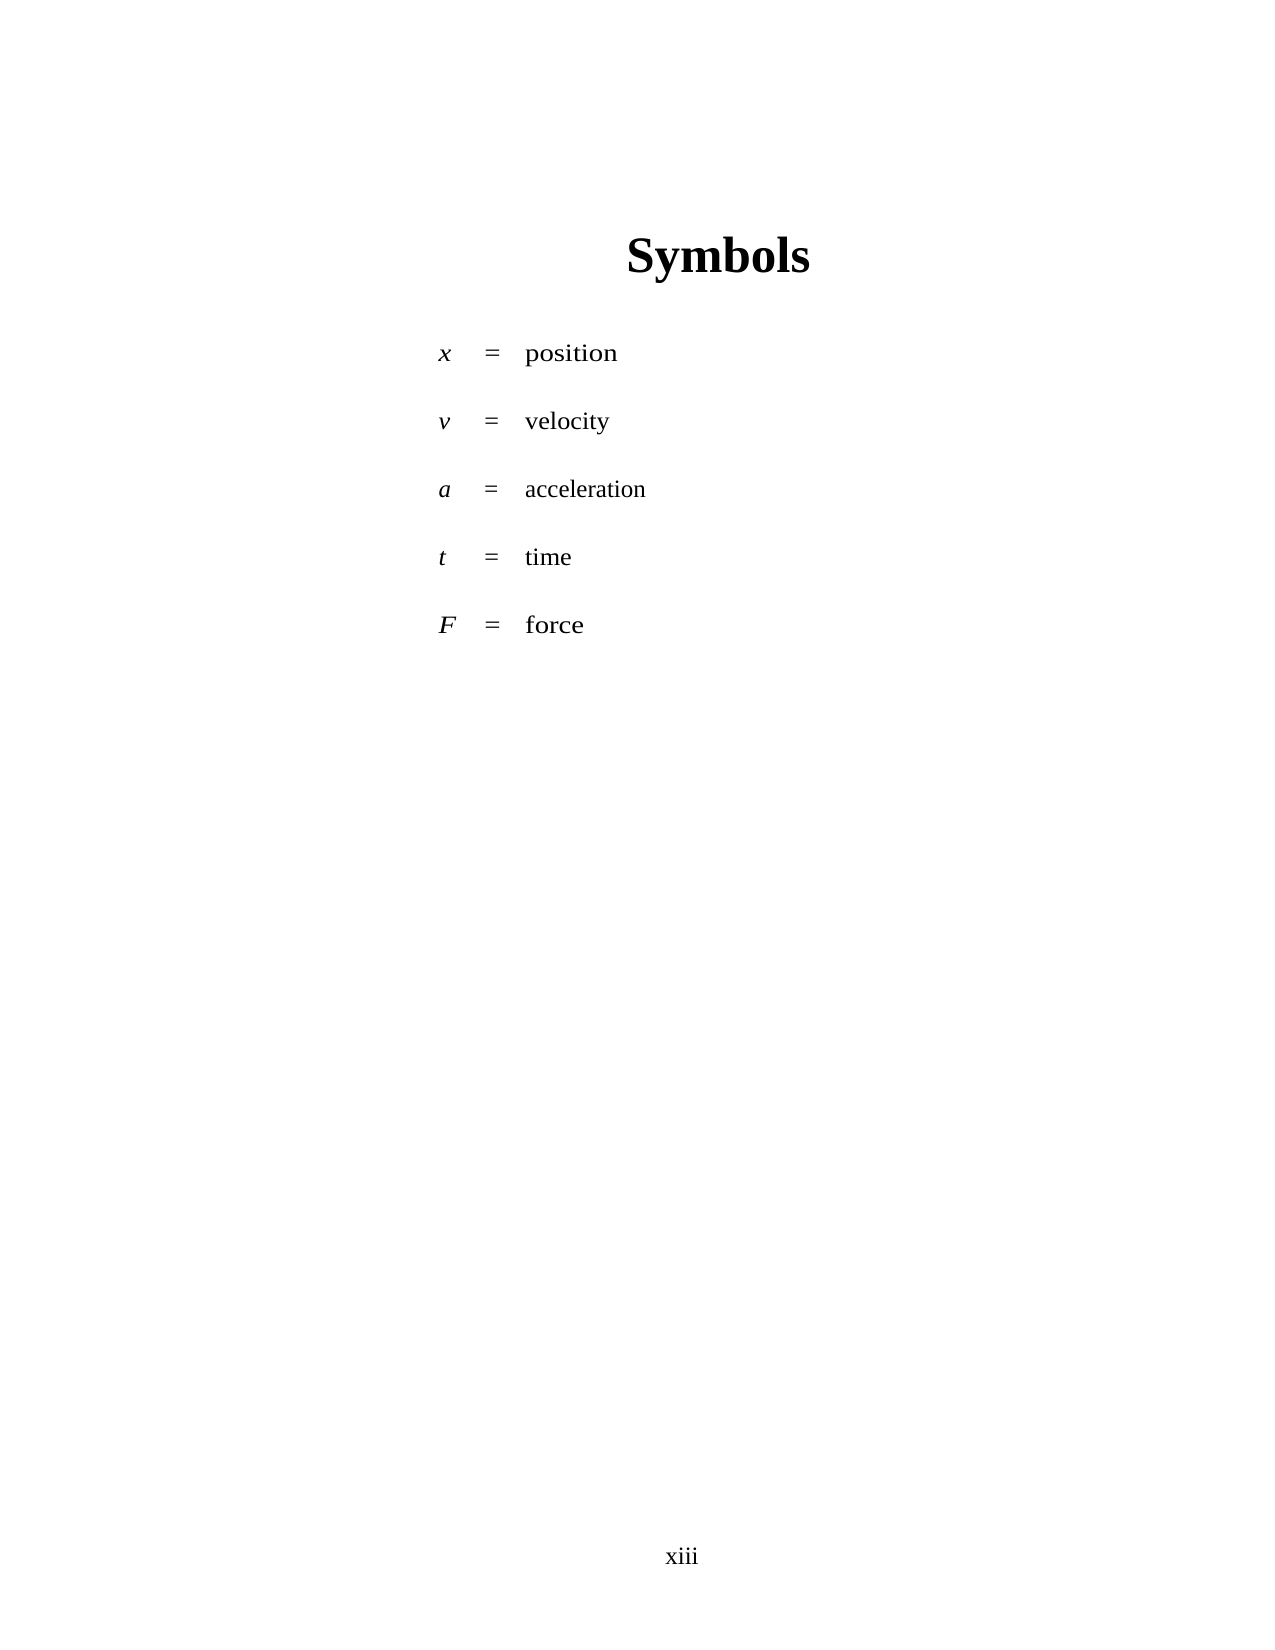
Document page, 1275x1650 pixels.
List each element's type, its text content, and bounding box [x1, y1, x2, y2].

text v = velocity [438, 406, 1200, 435]
text t = time [438, 542, 1200, 571]
text a = acceleration [438, 474, 1200, 503]
text F = force [438, 611, 1200, 639]
text x = position [438, 338, 1200, 367]
subtitle Symbols [294, 225, 1142, 284]
